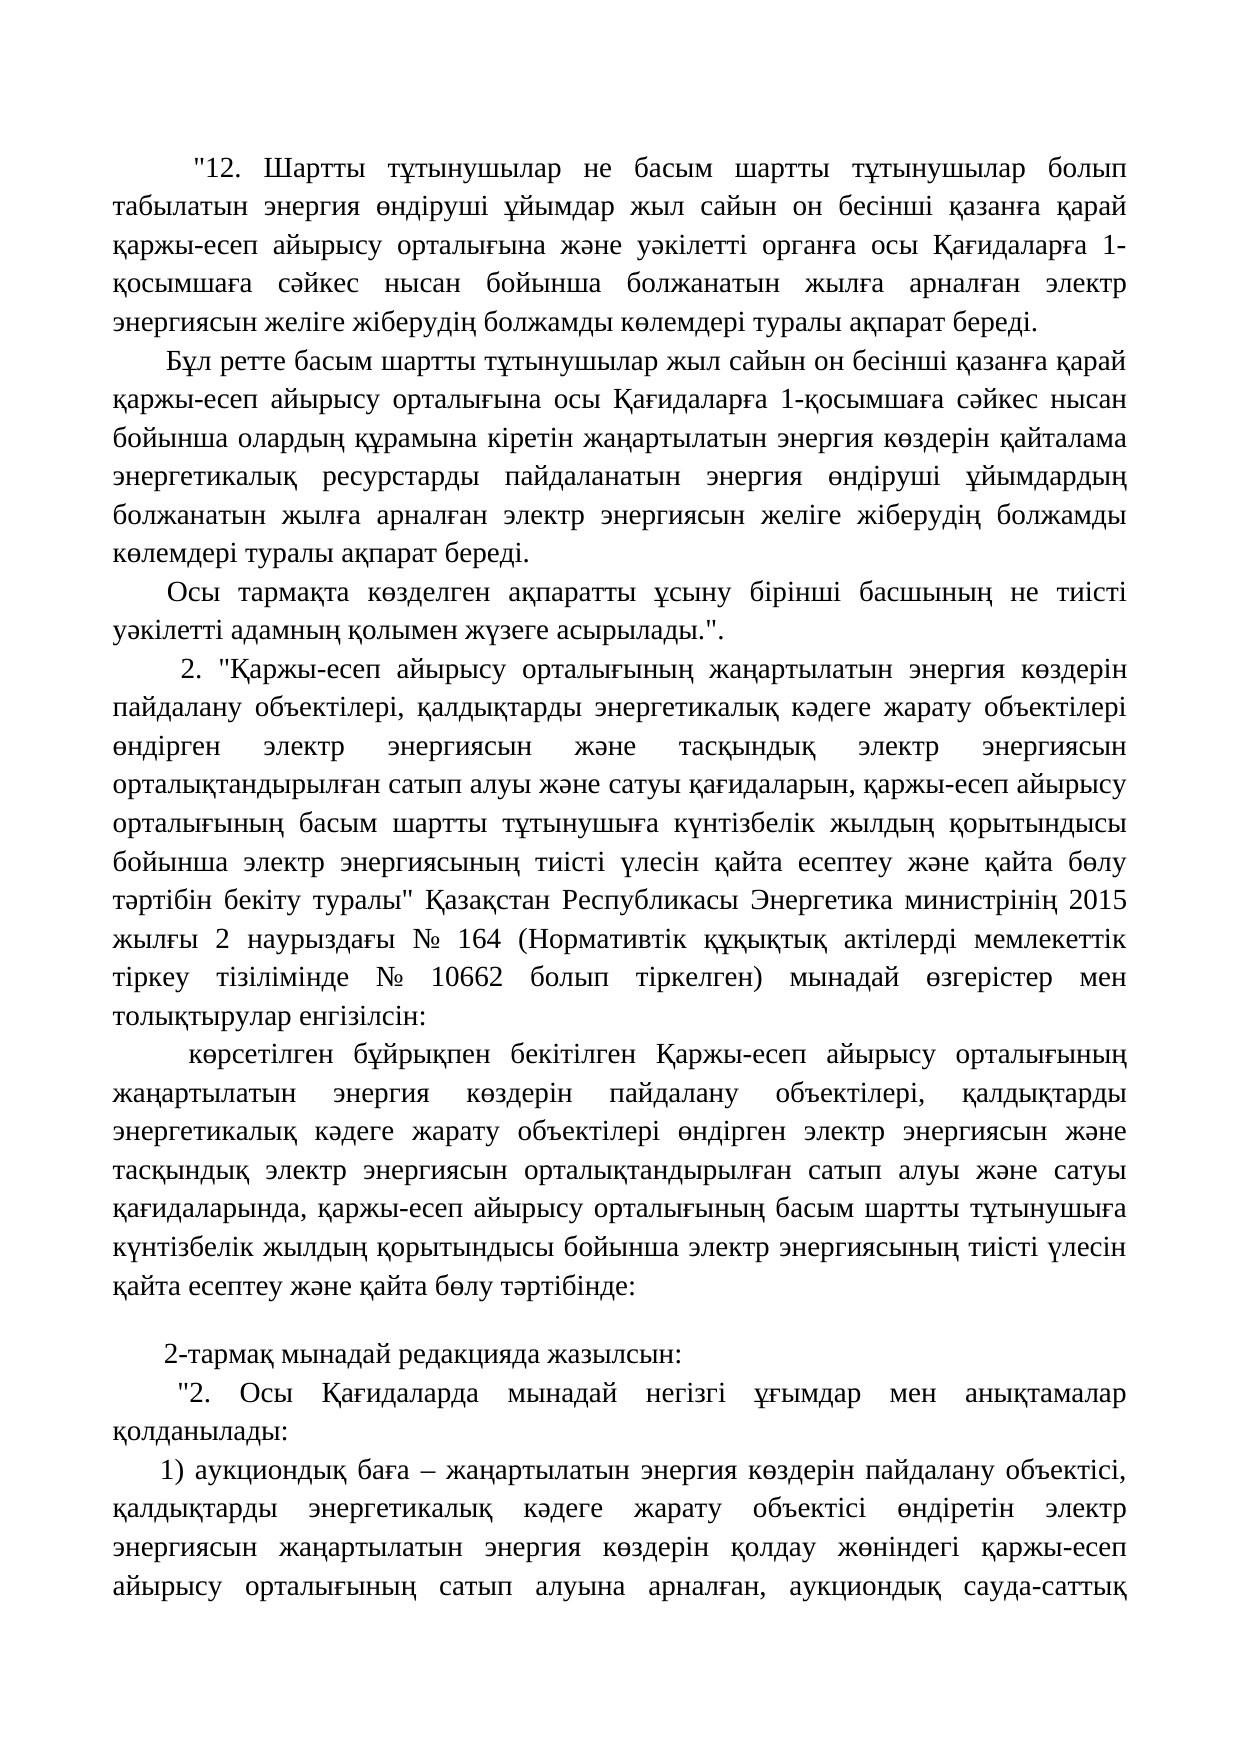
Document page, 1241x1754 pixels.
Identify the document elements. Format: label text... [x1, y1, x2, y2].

text 2. "Қаржы-есеп айырысу орталығының жаңартылатын энергия көздерін пайдалану объектілері, қалдықтарды энергетикалық кәдеге жарату объектілері өндірген электр энергиясын және тасқындық электр энергиясын орталықтандырылған сатып алуы және сатуы қағидаларын, қаржы-есеп айырысу орталығының басым шартты тұтынушыға күнтізбелік жылдың қорытындысы бойынша электр энергиясының тиісті үлесін қайта есептеу және қайта бөлу тәртібін бекіту туралы" Қазақстан Республикасы Энергетика министрінің 2015 жылғы 2 наурыздағы № 164 (Нормативтік құқықтық актілерді мемлекеттік тіркеу тізілімінде № 10662 болып тіркелген) мынадай өзгерістер мен толықтырулар енгізілсін: [112, 651, 1128, 1031]
text көрсетілген бұйрықпен бекітілген Қаржы-есеп айырысу орталығының жаңартылатын энергия көздерін пайдалану объектілері, қалдықтарды энергетикалық кәдеге жарату объектілері өндірген электр энергиясын және тасқындық электр энергиясын орталықтандырылған сатып алуы және сатуы қағидаларында, қаржы-есеп айырысу орталығының басым шартты тұтынушыға күнтізбелік жылдың қорытындысы бойынша электр энергиясының тиісті үлесін қайта есептеу және қайта бөлу тәртібінде: [112, 1036, 1128, 1301]
text "12. Шартты тұтынушылар не басым шартты тұтынушылар болып табылатын энергия өндіруші ұйымдар жыл сайын он бесінші қазанға қарай қаржы-есеп айырысу орталығына және уәкілетті органға осы Қағидаларға 1-қосымшаға сәйкес нысан бойынша болжанатын жылға арналған электр энергиясын желіге жіберудің болжамды көлемдері туралы ақпарат береді. [112, 150, 1128, 338]
text "2. Осы Қағидаларда мынадай негізгі ұғымдар мен анықтамалар қолданылады: [112, 1375, 1128, 1447]
text Бұл ретте басым шартты тұтынушылар жыл сайын он бесінші қазанға қарай қаржы-есеп айырысу орталығына осы Қағидаларға 1-қосымшаға сәйкес нысан бойынша олардың құрамына кіретін жаңартылатын энергия көздерін қайталама энергетикалық ресурстарды пайдаланатын энергия өндіруші ұйымдардың болжанатын жылға арналған электр энергиясын желіге жіберудің болжамды көлемдері туралы ақпарат береді. [112, 343, 1128, 569]
text Осы тармақта көзделген ақпаратты ұсыну бірінші басшының не тиісті уәкілетті адамның қолымен жүзеге асырылады.". [112, 574, 1128, 646]
text 2-тармақ мынадай редакцияда жазылсын: [112, 1336, 1128, 1370]
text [112, 1452, 1128, 1601]
